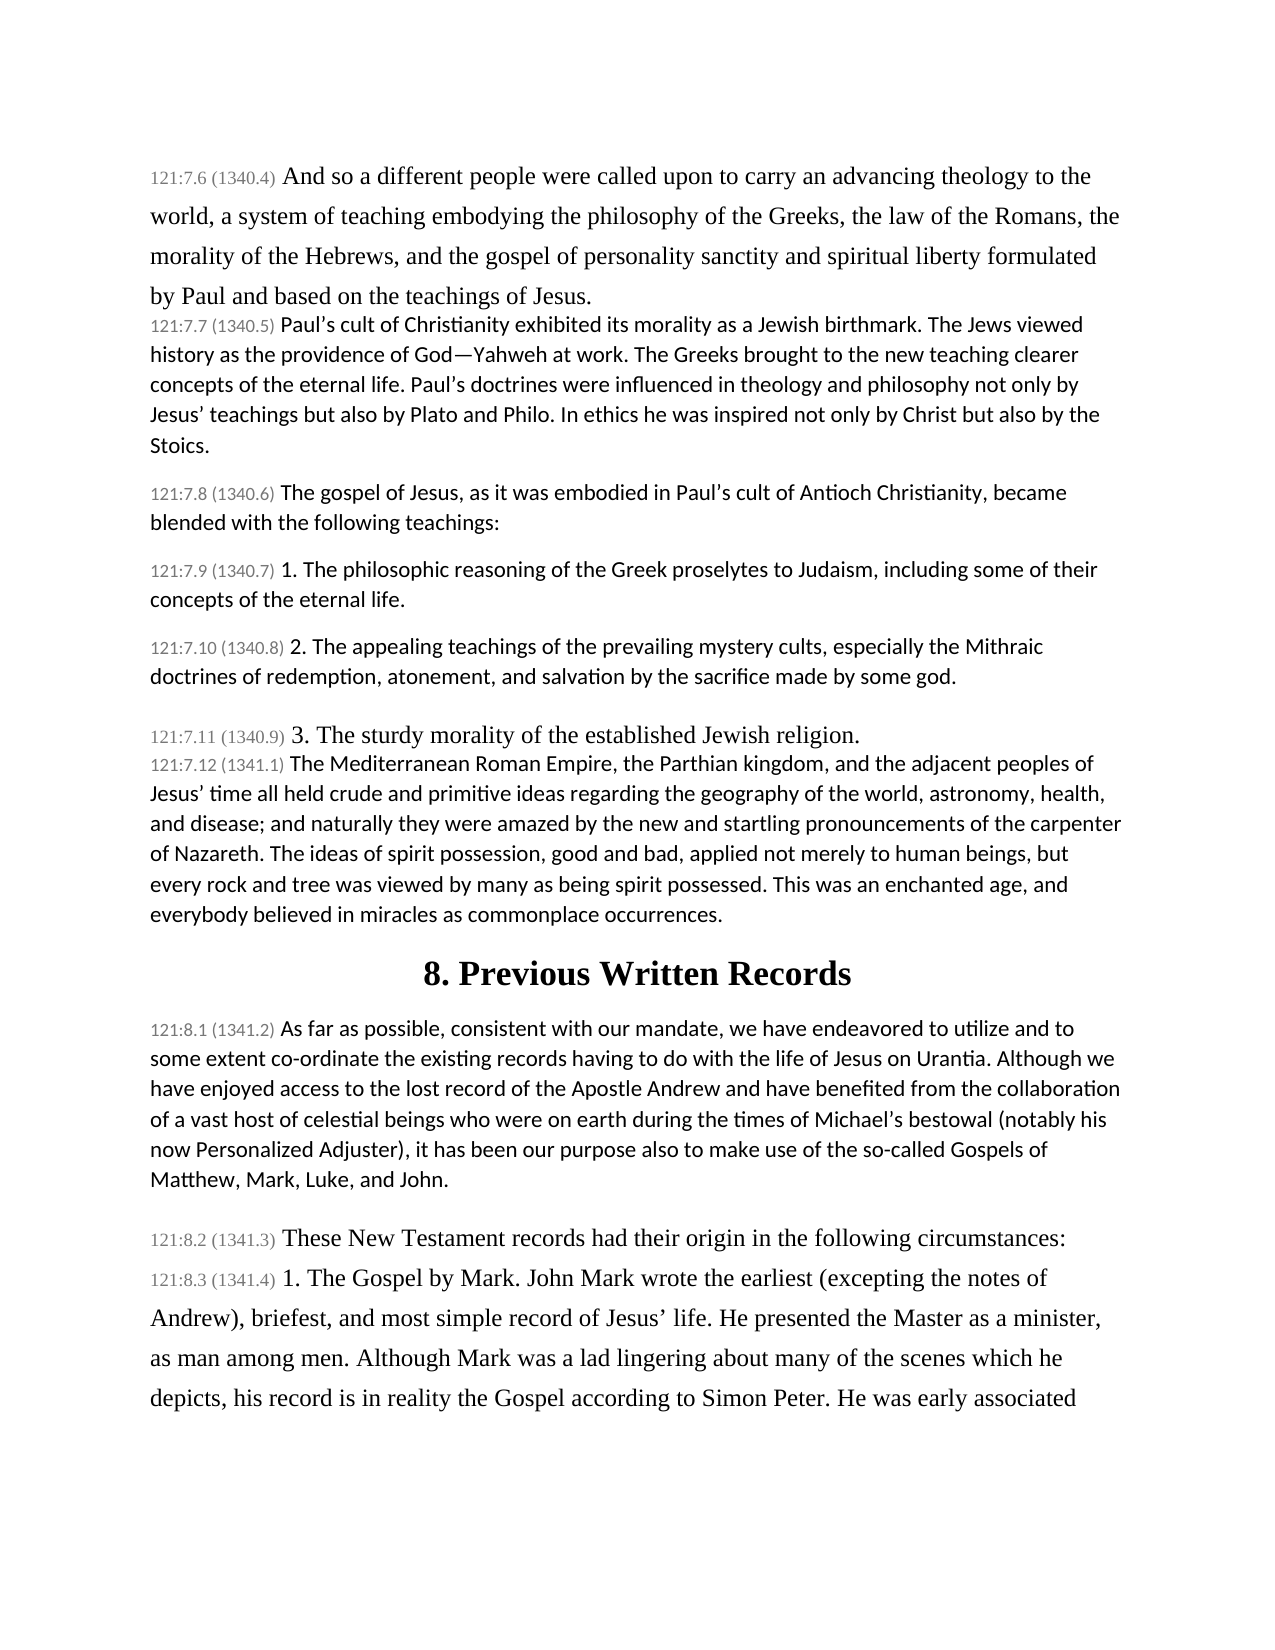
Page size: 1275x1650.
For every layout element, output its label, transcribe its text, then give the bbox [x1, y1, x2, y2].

text 121:7.10 (1340.8) 2. The appealing teachings of the prevailing mystery cults, especially the Mithraic doctrines of redemption, atonement, and salvation by the sacrifice made by some god. [150, 632, 1125, 690]
text 121:7.11 (1340.9) 3. The sturdy morality of the established Jewish religion. [150, 709, 1125, 749]
text 121:7.12 (1341.1) The Mediterranean Roman Empire, the Parthian kingdom, and the adjacent peoples of Jesus’ time all held crude and primitive ideas regarding the geography of the world, astronomy, health, and disease; and naturally they were amazed by the new and startling pronouncements of the carpenter of Nazareth. The ideas of spirit possession, good and bad, applied not merely to human beings, but every rock and tree was viewed by many as being spirit possessed. This was an enchanted age, and everybody believed in miracles as commonplace occurrences. [150, 749, 1125, 916]
text 121:7.9 (1340.7) 1. The philosophic reasoning of the Greek proselytes to Judaism, including some of their concepts of the eternal life. [150, 555, 1125, 613]
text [150, 1252, 1125, 1462]
text 121:7.8 (1340.6) The gospel of Jesus, as it was embodied in Paul’s cult of Antioch Christianity, became blended with the following teachings: [150, 478, 1125, 536]
text 121:7.7 (1340.5) Paul’s cult of Christianity exhibited its morality as a Jewish birthmark. The Jews viewed history as the providence of God—Yahweh at work. The Greeks brought to the new teaching clearer concepts of the eternal life. Paul’s doctrines were influenced in theology and philosophy not only by Jesus’ teachings but also by Plato and Philo. In ethics he was inspired not only by Christ but also by the Stoics. [150, 310, 1125, 459]
text 121:8.1 (1341.2) As far as possible, consistent with our mandate, we have endeavored to utilize and to some extent co-ordinate the existing records having to do with the life of Jesus on Urantia. Although we have enjoyed access to the lost record of the Apostle Andrew and have benefited from the collaboration of a vast host of celestial beings who were on earth during the times of Michael’s bestowal (notably his now Personalized Adjuster), it has been our purpose also to make use of the so-called Gospels of Matthew, Mark, Luke, and John. [150, 1014, 1125, 1193]
text 121:7.6 (1340.4) And so a different people were called upon to carry an advancing theology to the world, a system of teaching embodying the philosophy of the Greeks, the law of the Romans, the morality of the Hebrews, and the gospel of personality sanctity and spiritual liberty formulated by Paul and based on the teachings of Jesus. [150, 150, 1125, 310]
subtitle 8. Previous Written Records [150, 916, 1125, 993]
text 121:8.2 (1341.3) These New Testament records had their origin in the following circumstances: [150, 1212, 1125, 1252]
